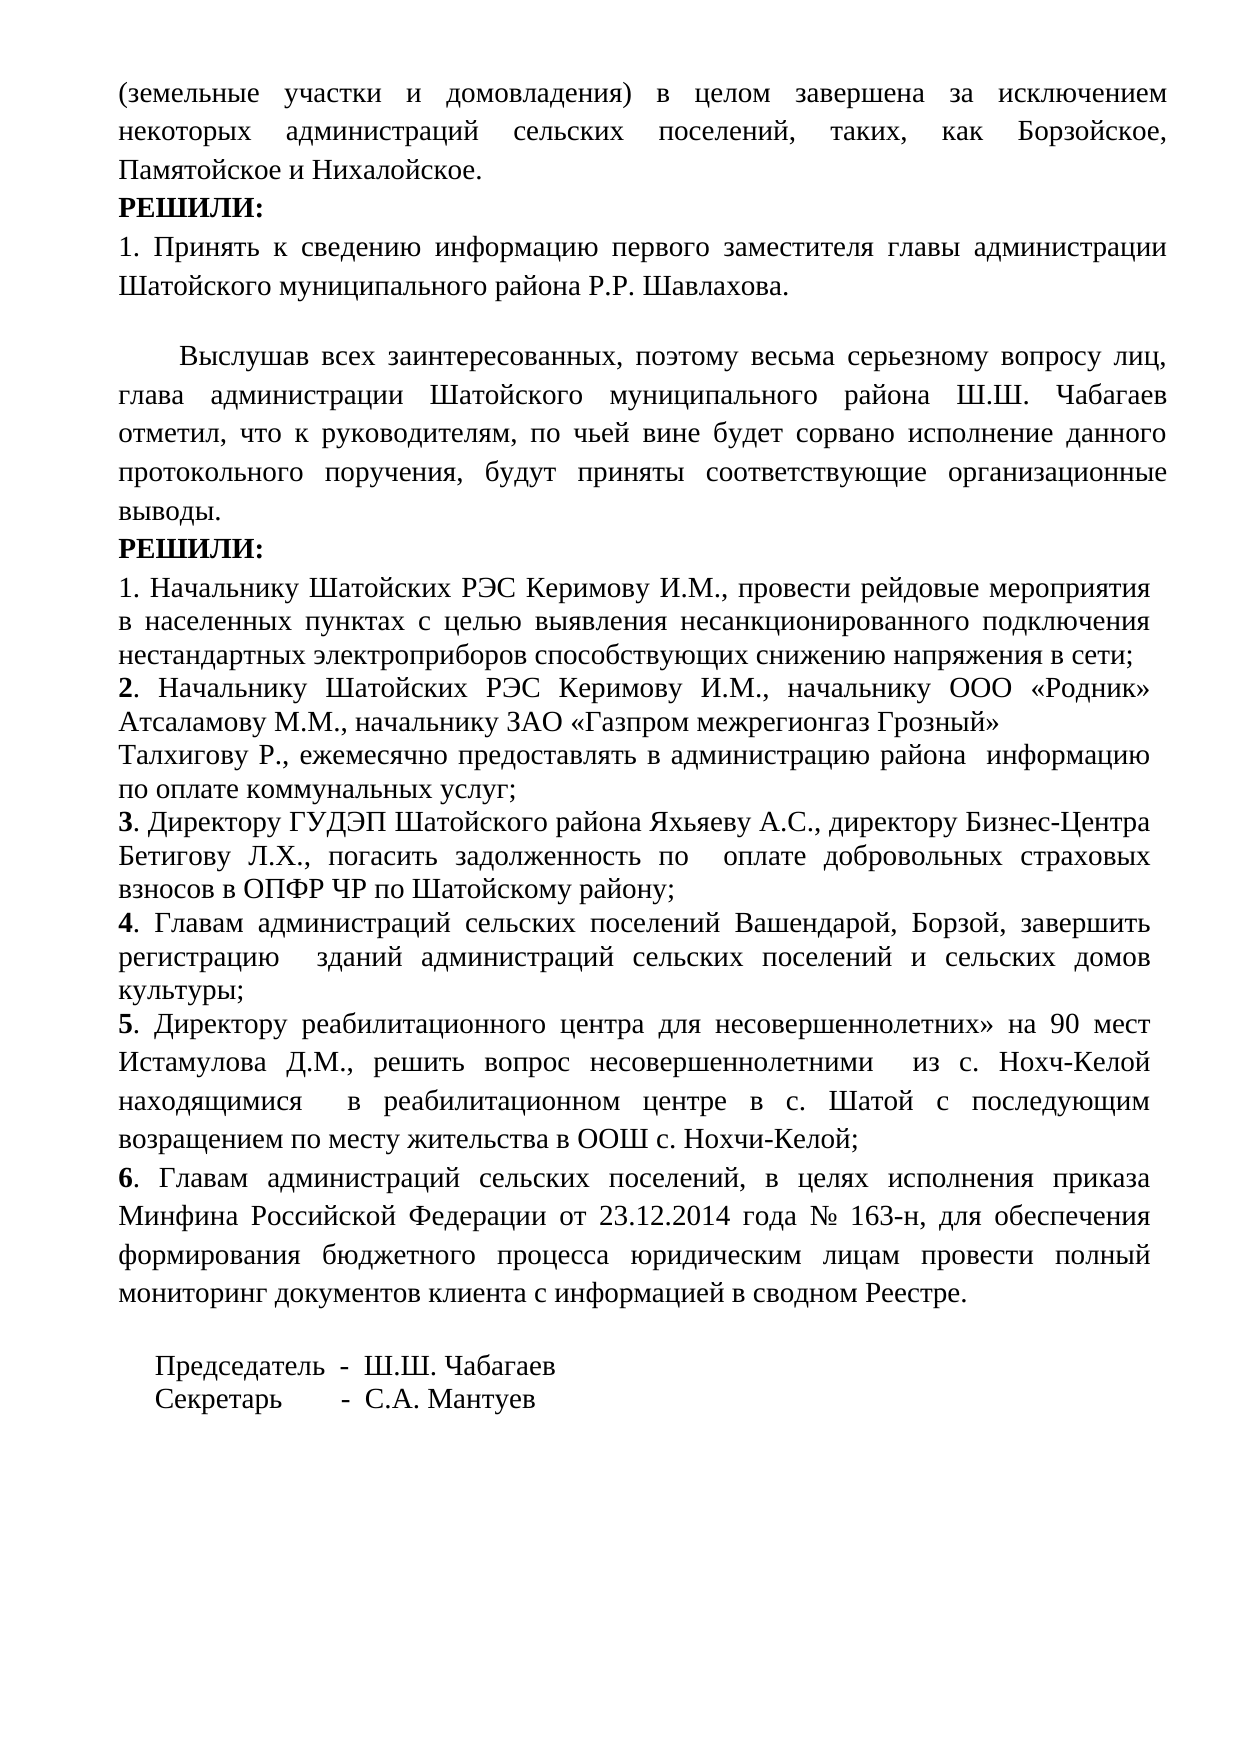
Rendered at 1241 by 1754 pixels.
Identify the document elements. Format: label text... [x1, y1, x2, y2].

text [118, 75, 1168, 186]
text 4. Главам администраций сельских поселений Вашендарой, Борзой, завершить регистрацию зданий администраций сельских поселений и сельских домов культуры; [118, 905, 1152, 1006]
text 2. Начальнику Шатойских РЭС Керимову И.М., начальнику ООО «Родник» Атсаламову М.М., начальнику ЗАО «Газпром межрегионгаз Грозный» [118, 670, 1152, 737]
text 1. Принять к сведению информацию первого заместителя главы администрации Шатойского муниципального района Р.Р. Шавлахова. [118, 229, 1168, 301]
text Секретарь - С.А. Мантуев [118, 1381, 1168, 1415]
text 6. Главам администраций сельских поселений, в целях исполнения приказа Минфина Российской Федерации от 23.12.2014 года № 163-н, для обеспечения формирования бюджетного процесса юридическим лицам провести полный мониторинг документов клиента с информацией в сводном Реестре. [118, 1160, 1152, 1309]
text Председатель - Ш.Ш. Чабагаев [118, 1348, 1168, 1381]
text 5. Директору реабилитационного центра для несовершеннолетних» на 90 мест Истамулова Д.М., решить вопрос несовершеннолетними из с. Нохч-Келой находящимися в реабилитационном центре в с. Шатой с последующим возращением по месту жительства в ООШ с. Нохчи-Келой; [118, 1006, 1152, 1155]
text Талхигову Р., ежемесячно предоставлять в администрацию района информацию по оплате коммунальных услуг; [118, 737, 1152, 804]
text Выслушав всех заинтересованных, поэтому весьма серьезному вопросу лиц, глава администрации Шатойского муниципального района Ш.Ш. Чабагаев отметил, что к руководителям, по чьей вине будет сорвано исполнение данного протокольного поручения, будут приняты соответствующие организационные выводы. [118, 338, 1168, 526]
text 1. Начальнику Шатойских РЭС Керимову И.М., провести рейдовые мероприятия в населенных пунктах с целью выявления несанкционированного подключения нестандартных электроприборов способствующих снижению напряжения в сети; [118, 570, 1152, 670]
text РЕШИЛИ: [118, 531, 1168, 565]
text РЕШИЛИ: [118, 191, 1168, 224]
text 3. Директору ГУДЭП Шатойского района Яхьяеву А.С., директору Бизнес-Центра Бетигову Л.Х., погасить задолженность по оплате добровольных страховых взносов в ОПФР ЧР по Шатойскому району; [118, 804, 1152, 905]
